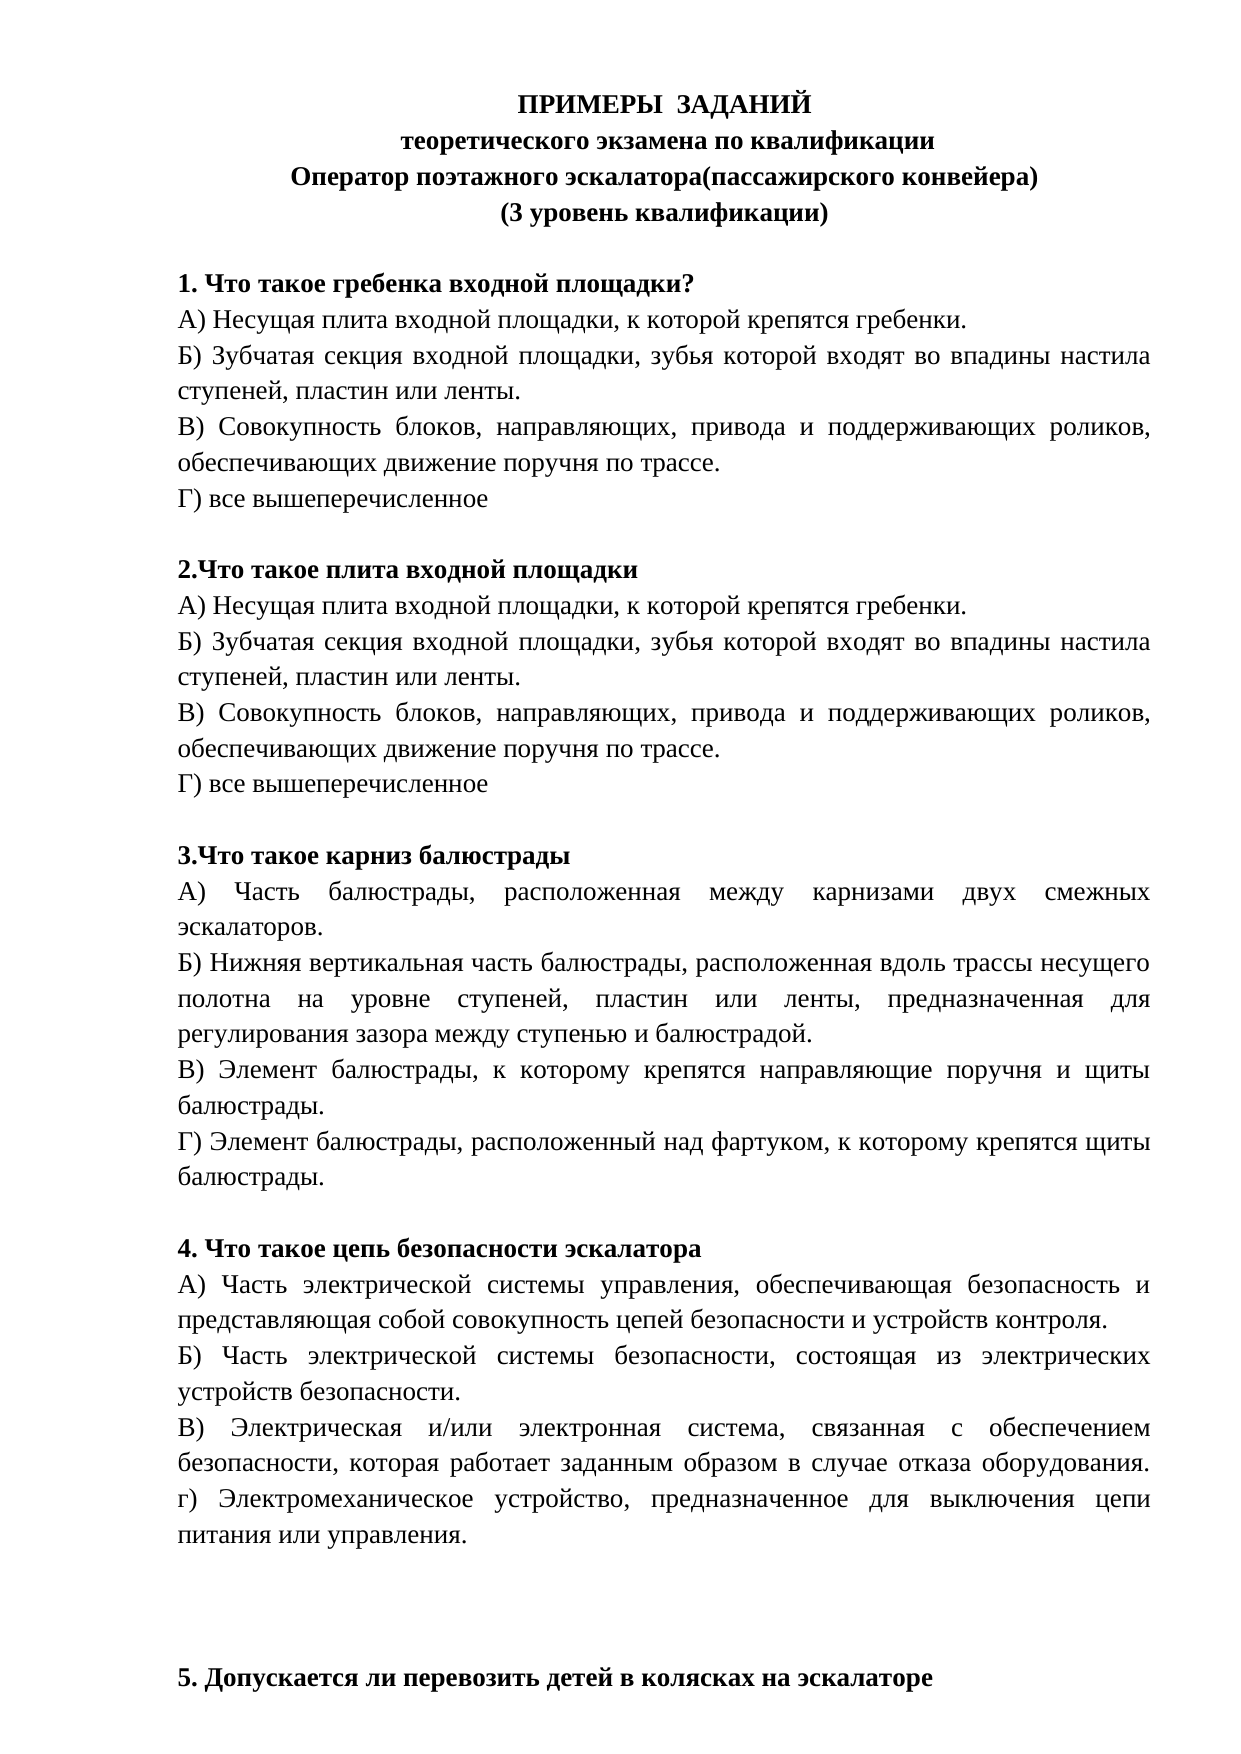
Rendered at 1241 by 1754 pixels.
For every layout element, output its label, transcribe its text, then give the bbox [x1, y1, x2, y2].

text В) Электрическая и/или электронная система, связанная с обеспечением безопасности, которая работает заданным образом в случае отказа оборудования. г) Электромеханическое устройство, предназначенное для выключения цепи питания или управления. [177, 1411, 1152, 1549]
text Б) Часть электрической системы безопасности, состоящая из электрических устройств безопасности. [177, 1339, 1152, 1406]
text 4. Что такое цепь безопасности эскалатора [177, 1232, 1152, 1263]
text 2.Что такое плита входной площадки [177, 553, 1152, 584]
text А) Часть балюстрады, расположенная между карнизами двух смежных эскалаторов. [177, 875, 1152, 942]
text Г) Элемент балюстрады, расположенный над фартуком, к которому крепятся щиты балюстрады. [177, 1125, 1152, 1192]
text Г) все вышеперечисленное [177, 482, 1152, 513]
text В) Совокупность блоков, направляющих, привода и поддерживающих роликов, обеспечивающих движение поручня по трассе. [177, 696, 1152, 763]
text В) Совокупность блоков, направляющих, привода и поддерживающих роликов, обеспечивающих движение поручня по трассе. [177, 410, 1152, 477]
text 3.Что такое карниз балюстрады [177, 839, 1152, 870]
text теоретического экзамена по квалификации [177, 124, 1152, 156]
text ПРИМЕРЫ ЗАДАНИЙ [177, 89, 1152, 120]
text Б) Зубчатая секция входной площадки, зубья которой входят во впадины настила ступеней, пластин или ленты. [177, 339, 1152, 406]
text А) Часть электрической системы управления, обеспечивающая безопасность и представляющая собой совокупность цепей безопасности и устройств контроля. [177, 1268, 1152, 1334]
text Б) Зубчатая секция входной площадки, зубья которой входят во впадины настила ступеней, пластин или ленты. [177, 624, 1152, 691]
text Б) Нижняя вертикальная часть балюстрады, расположенная вдоль трассы несущего полотна на уровне ступеней, пластин или ленты, предназначенная для регулирования зазора между ступенью и балюстрадой. [177, 946, 1152, 1049]
text Г) все вышеперечисленное [177, 767, 1152, 799]
text В) Элемент балюстрады, к которому крепятся направляющие поручня и щиты балюстрады. [177, 1053, 1152, 1120]
text А) Несущая плита входной площадки, к которой крепятся гребенки. [177, 303, 1152, 334]
text 1. Что такое гребенка входной площадки? [177, 267, 1152, 298]
text (3 уровень квалификации) [177, 196, 1152, 227]
text А) Несущая плита входной площадки, к которой крепятся гребенки. [177, 589, 1152, 620]
text 5. Допускается ли перевозить детей в колясках на эскалаторе [177, 1661, 1152, 1692]
text Оператор поэтажного эскалатора(пассажирского конвейера) [177, 160, 1152, 191]
